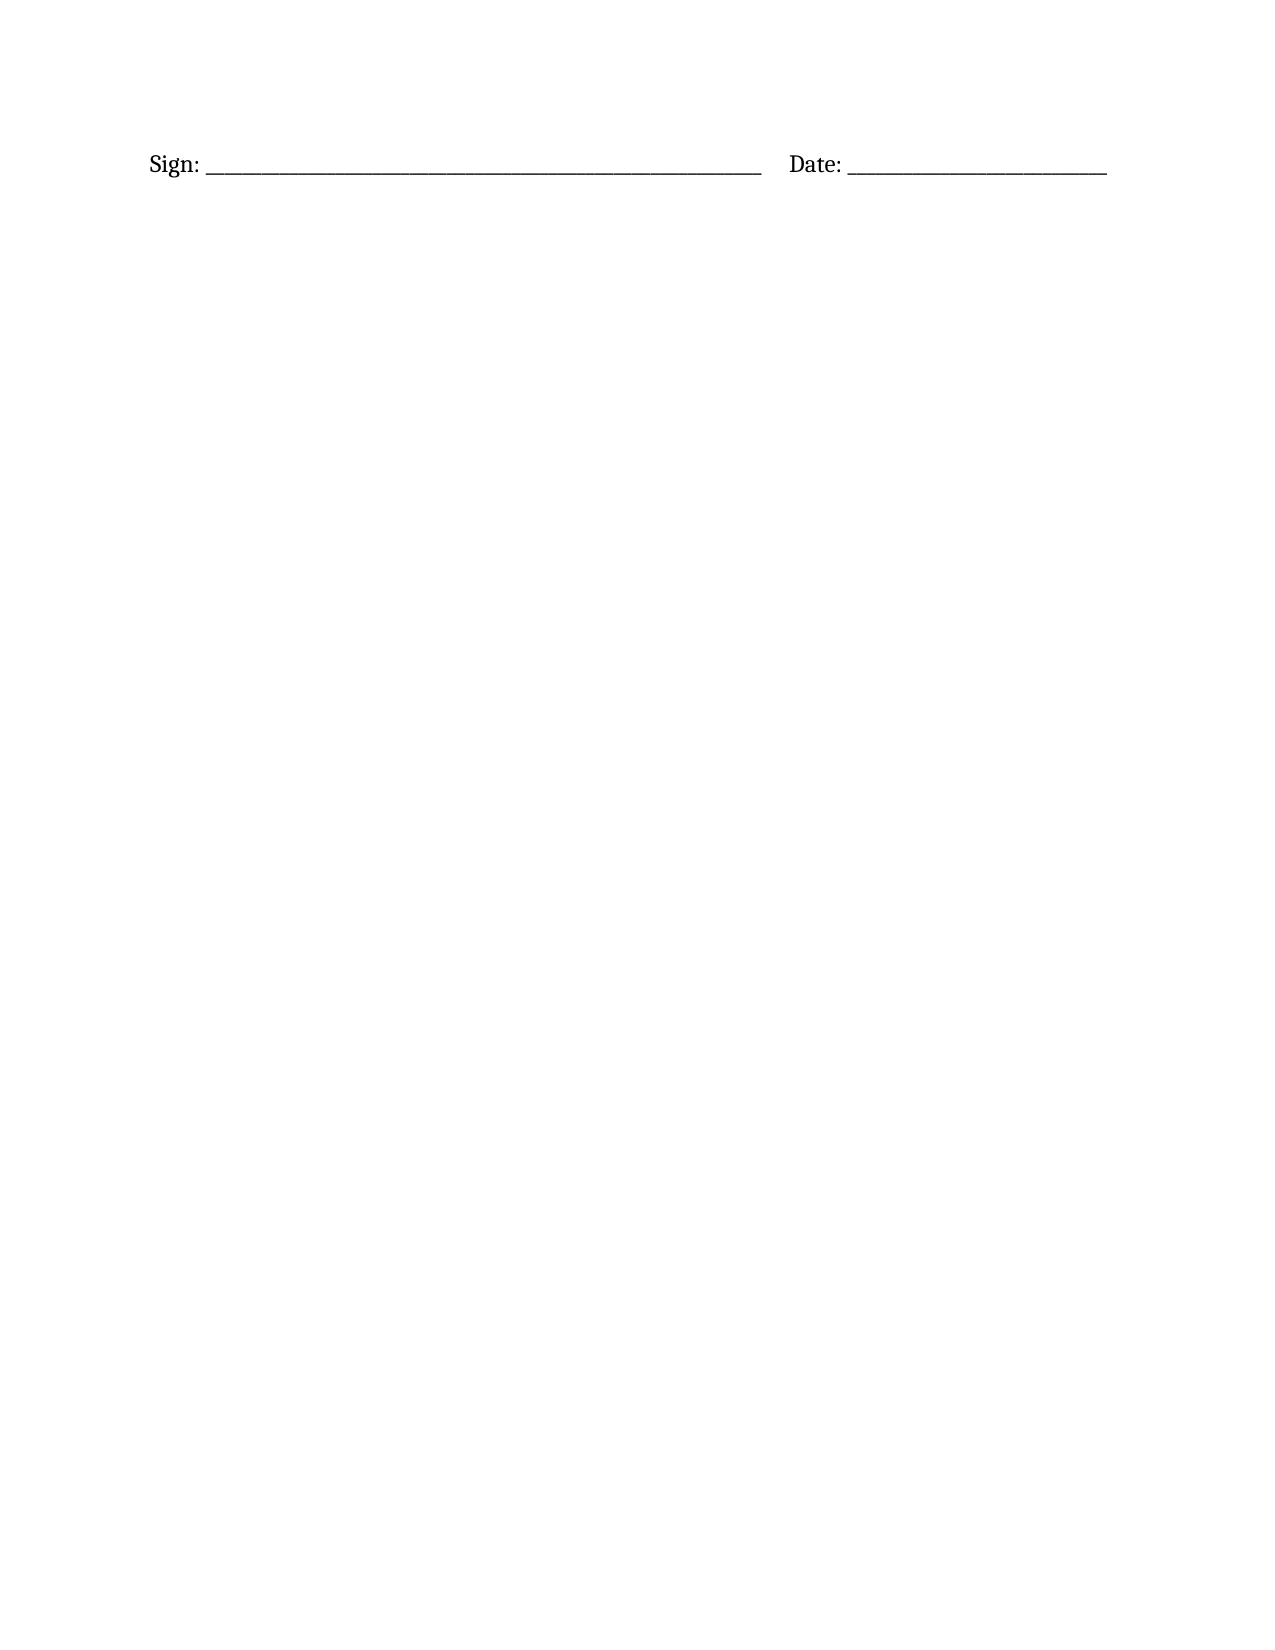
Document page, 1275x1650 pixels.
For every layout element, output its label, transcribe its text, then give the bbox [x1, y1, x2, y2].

text Sign: ____________________________________________________________ Date: ____________________________ [150, 150, 1125, 179]
